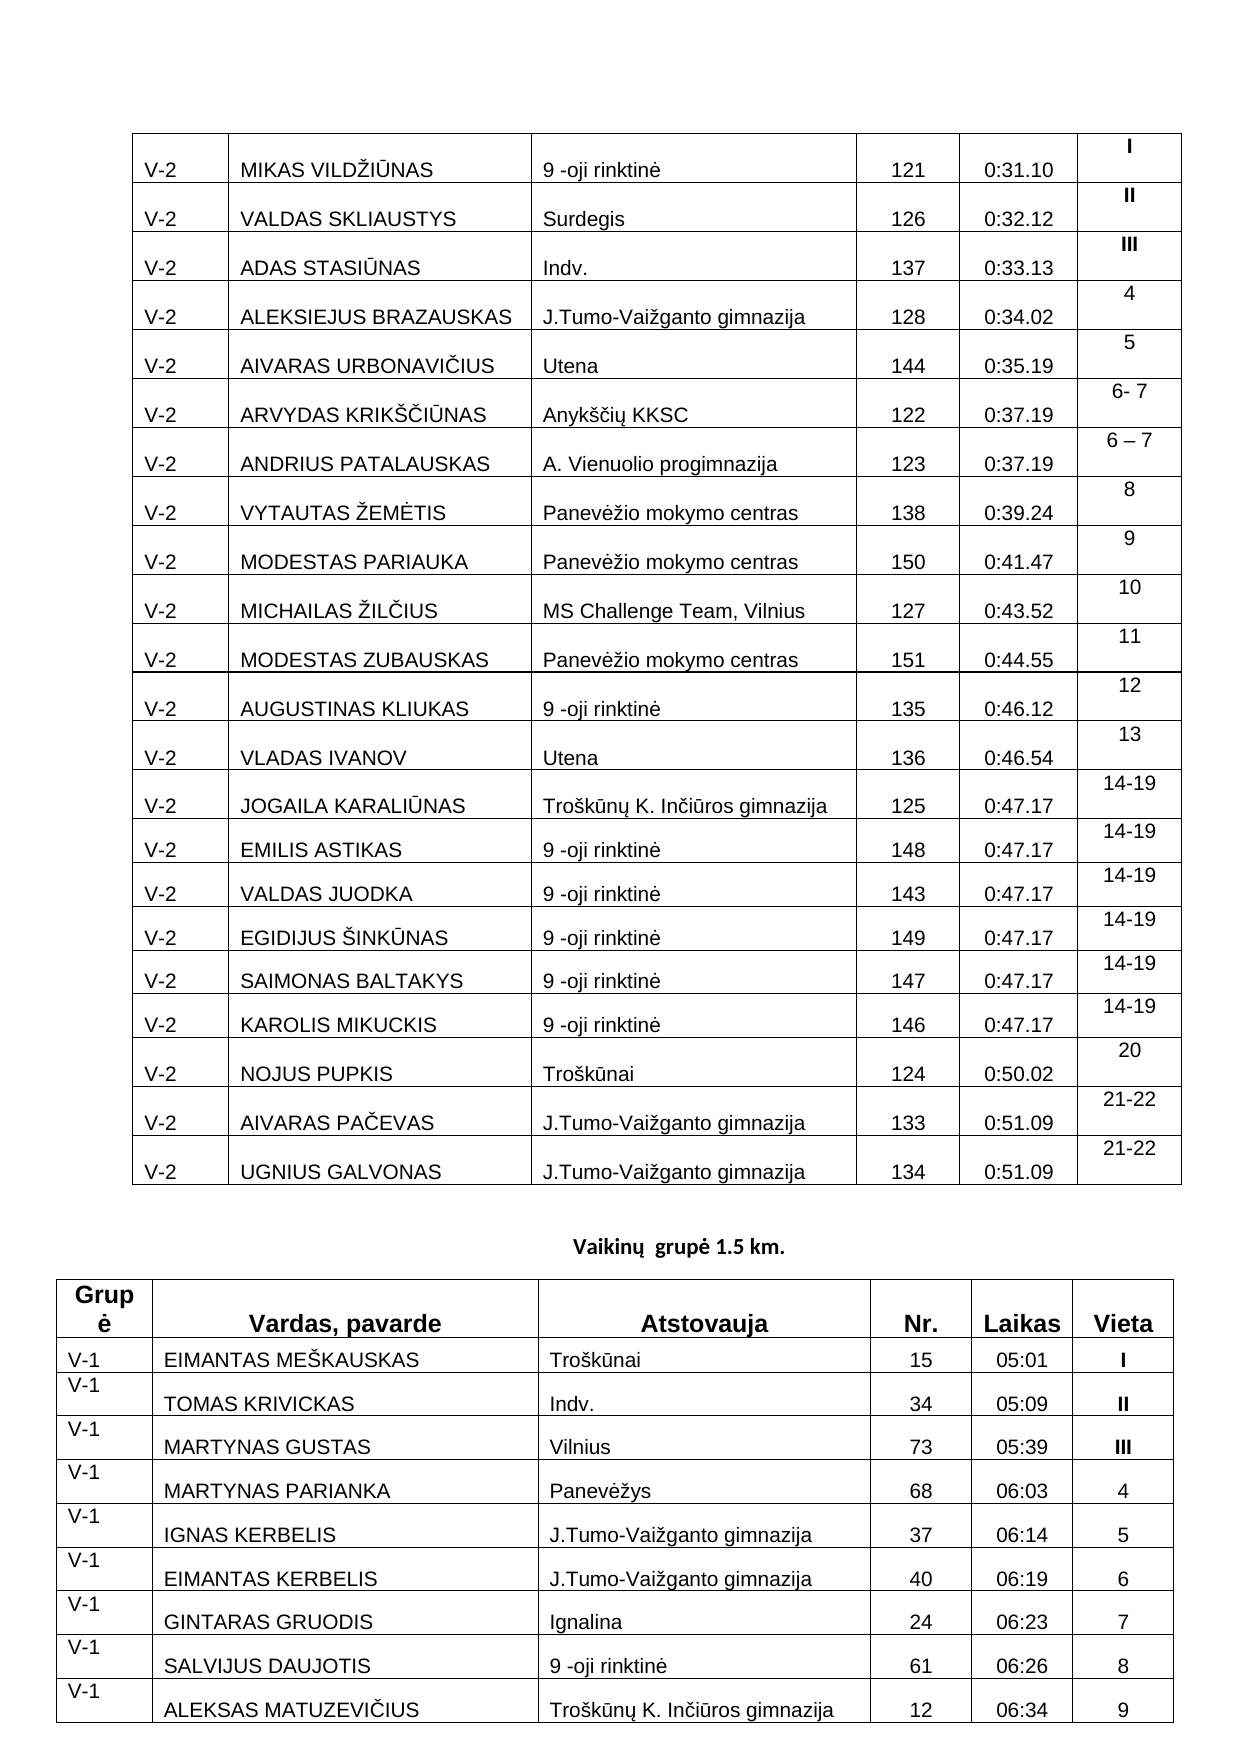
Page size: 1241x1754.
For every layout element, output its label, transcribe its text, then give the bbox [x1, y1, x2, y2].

table_cell 37 [871, 1504, 971, 1547]
table_cell 9 [1078, 526, 1181, 573]
table_header Vardas, pavarde [153, 1280, 538, 1337]
table_cell Panevėžio mokymo centras [532, 477, 856, 524]
table_cell II [1078, 183, 1181, 231]
table_cell JOGAILA KARALIŪNAS [229, 770, 531, 818]
table_cell ANDRIUS PATALAUSKAS [229, 428, 531, 476]
table_cell 0:47.17 [960, 770, 1077, 818]
table_cell IGNAS KERBELIS [153, 1504, 538, 1547]
table_cell 0:51.09 [960, 1087, 1077, 1135]
table_cell 9 -oji rinktinė [532, 673, 856, 720]
table_header Atstovauja [539, 1280, 870, 1337]
table_cell V-2 [133, 994, 228, 1037]
table_cell Panevėžio mokymo centras [532, 624, 856, 671]
table_cell V-2 [133, 1136, 228, 1184]
table_cell V-2 [133, 819, 228, 862]
table_cell TOMAS KRIVICKAS [153, 1373, 538, 1415]
table_cell 127 [857, 575, 959, 622]
table_cell 14-19 [1078, 863, 1181, 906]
table_cell Indv. [532, 232, 856, 280]
table_cell ALEKSAS MATUZEVIČIUS [153, 1679, 538, 1722]
table_cell 0:47.17 [960, 907, 1077, 949]
table_cell 13 [1078, 721, 1181, 769]
table_cell V-2 [133, 134, 228, 182]
table_cell 14-19 [1078, 770, 1181, 818]
table_cell 125 [857, 770, 959, 818]
table_cell 14-19 [1078, 907, 1181, 949]
table_cell 135 [857, 673, 959, 720]
table_cell EIMANTAS MEŠKAUSKAS [153, 1338, 538, 1372]
table_cell V-1 [57, 1416, 152, 1459]
table_cell 06:14 [972, 1504, 1072, 1547]
table_cell 14-19 [1078, 951, 1181, 993]
table_cell Troškūnų K. Inčiūros gimnazija [539, 1679, 870, 1722]
table_cell 06:34 [972, 1679, 1072, 1722]
table_cell V-2 [133, 575, 228, 622]
table_cell V-2 [133, 281, 228, 329]
table_cell 9 [1073, 1679, 1173, 1722]
table_cell 0:32.12 [960, 183, 1077, 231]
table_cell 0:44.55 [960, 624, 1077, 671]
table_cell EMILIS ASTIKAS [229, 819, 531, 862]
table_cell 05:39 [972, 1416, 1072, 1459]
table_cell Troškūnų K. Inčiūros gimnazija [532, 770, 856, 818]
table_cell III [1078, 232, 1181, 280]
table_cell Utena [532, 721, 856, 769]
table_cell MARTYNAS PARIANKA [153, 1460, 538, 1503]
table_cell 05:01 [972, 1338, 1072, 1372]
table_cell 05:09 [972, 1373, 1072, 1415]
table_cell 147 [857, 951, 959, 993]
table_cell MODESTAS PARIAUKA [229, 526, 531, 573]
table_cell V-2 [133, 330, 228, 378]
table_cell I [1073, 1338, 1173, 1372]
table_cell J.Tumo-Vaižganto gimnazija [532, 1087, 856, 1135]
table_cell V-2 [133, 951, 228, 993]
table_cell 126 [857, 183, 959, 231]
table_cell V-1 [57, 1679, 152, 1722]
table_cell VALDAS SKLIAUSTYS [229, 183, 531, 231]
table_cell V-2 [133, 1038, 228, 1086]
table_cell Troškūnai [539, 1338, 870, 1372]
table_cell Troškūnai [532, 1038, 856, 1086]
table_cell V-1 [57, 1548, 152, 1590]
table_cell 10 [1078, 575, 1181, 622]
table_cell 134 [857, 1136, 959, 1184]
table_cell 0:46.12 [960, 673, 1077, 720]
table_cell 61 [871, 1635, 971, 1678]
table_cell Panevėžio mokymo centras [532, 526, 856, 573]
table_cell J.Tumo-Vaižganto gimnazija [539, 1548, 870, 1590]
table_cell V-2 [133, 428, 228, 476]
table_cell 128 [857, 281, 959, 329]
table_cell 0:39.24 [960, 477, 1077, 524]
table_cell 68 [871, 1460, 971, 1503]
table_cell 0:50.02 [960, 1038, 1077, 1086]
table_cell EIMANTAS KERBELIS [153, 1548, 538, 1590]
table_cell 06:26 [972, 1635, 1072, 1678]
table_cell Surdegis [532, 183, 856, 231]
table_cell 40 [871, 1548, 971, 1590]
table_cell SAIMONAS BALTAKYS [229, 951, 531, 993]
table_cell 138 [857, 477, 959, 524]
table_cell 12 [871, 1679, 971, 1722]
table_cell V-2 [133, 183, 228, 231]
table_header Grupė [57, 1280, 152, 1337]
table_cell 15 [871, 1338, 971, 1372]
table_cell 136 [857, 721, 959, 769]
table_cell 121 [857, 134, 959, 182]
table_cell MIKAS VILDŽIŪNAS [229, 134, 531, 182]
text Vaikinų grupė 1.5 km. [177, 1232, 1181, 1260]
table_cell J.Tumo-Vaižganto gimnazija [532, 281, 856, 329]
table_cell VYTAUTAS ŽEMĖTIS [229, 477, 531, 524]
table_cell J.Tumo-Vaižganto gimnazija [532, 1136, 856, 1184]
table_cell 0:31.10 [960, 134, 1077, 182]
table_cell V-1 [57, 1504, 152, 1547]
table_cell V-2 [133, 624, 228, 671]
table_cell 20 [1078, 1038, 1181, 1086]
table_cell MODESTAS ZUBAUSKAS [229, 624, 531, 671]
table_cell ADAS STASIŪNAS [229, 232, 531, 280]
table_cell 73 [871, 1416, 971, 1459]
table_cell MARTYNAS GUSTAS [153, 1416, 538, 1459]
table_cell GINTARAS GRUODIS [153, 1591, 538, 1634]
table_cell V-1 [57, 1460, 152, 1503]
table_cell V-1 [57, 1338, 152, 1372]
table_cell 9 -oji rinktinė [532, 994, 856, 1037]
table_cell V-2 [133, 863, 228, 906]
table_cell V-2 [133, 770, 228, 818]
table_cell KAROLIS MIKUCKIS [229, 994, 531, 1037]
table_cell 12 [1078, 673, 1181, 720]
table_cell 8 [1073, 1635, 1173, 1678]
table_cell Anykščių KKSC [532, 379, 856, 427]
table_header Laikas [972, 1280, 1072, 1337]
table_cell UGNIUS GALVONAS [229, 1136, 531, 1184]
table_cell SALVIJUS DAUJOTIS [153, 1635, 538, 1678]
table_cell 124 [857, 1038, 959, 1086]
table_cell NOJUS PUPKIS [229, 1038, 531, 1086]
table_cell V-2 [133, 232, 228, 280]
table_cell 0:47.17 [960, 863, 1077, 906]
table_cell V-2 [133, 1087, 228, 1135]
table_cell 9 -oji rinktinė [532, 907, 856, 949]
table_cell ARVYDAS KRIKŠČIŪNAS [229, 379, 531, 427]
table_cell 0:51.09 [960, 1136, 1077, 1184]
table_cell 9 -oji rinktinė [532, 819, 856, 862]
table_cell 0:47.17 [960, 951, 1077, 993]
table_cell 6 [1073, 1548, 1173, 1590]
table_cell Indv. [539, 1373, 870, 1415]
table_cell V-1 [57, 1591, 152, 1634]
table_cell 0:47.17 [960, 994, 1077, 1037]
table_header Vieta [1073, 1280, 1173, 1337]
table_cell J.Tumo-Vaižganto gimnazija [539, 1504, 870, 1547]
table_cell 144 [857, 330, 959, 378]
table_cell 0:33.13 [960, 232, 1077, 280]
table_cell 122 [857, 379, 959, 427]
table_cell 0:46.54 [960, 721, 1077, 769]
table_cell 4 [1078, 281, 1181, 329]
table_cell 123 [857, 428, 959, 476]
table_cell 0:43.52 [960, 575, 1077, 622]
table_cell 9 -oji rinktinė [532, 134, 856, 182]
table_cell 4 [1073, 1460, 1173, 1503]
table_cell 0:37.19 [960, 428, 1077, 476]
table_cell 06:19 [972, 1548, 1072, 1590]
table_cell MICHAILAS ŽILČIUS [229, 575, 531, 622]
table_cell 7 [1073, 1591, 1173, 1634]
table_cell 11 [1078, 624, 1181, 671]
table_cell 14-19 [1078, 819, 1181, 862]
table_cell 149 [857, 907, 959, 949]
table_cell V-2 [133, 721, 228, 769]
table_cell 0:34.02 [960, 281, 1077, 329]
table_cell II [1073, 1373, 1173, 1415]
table_cell 151 [857, 624, 959, 671]
table_cell 6- 7 [1078, 379, 1181, 427]
table_cell 133 [857, 1087, 959, 1135]
table_cell Utena [532, 330, 856, 378]
table_cell 137 [857, 232, 959, 280]
table_cell 21-22 [1078, 1136, 1181, 1184]
table_cell 9 -oji rinktinė [532, 863, 856, 906]
table_cell 0:37.19 [960, 379, 1077, 427]
table_cell V-1 [57, 1373, 152, 1415]
table_cell 146 [857, 994, 959, 1037]
table_cell 06:03 [972, 1460, 1072, 1503]
table_cell III [1073, 1416, 1173, 1459]
table_cell V-2 [133, 477, 228, 524]
table_cell A. Vienuolio progimnazija [532, 428, 856, 476]
table_cell I [1078, 134, 1181, 182]
table_cell 06:23 [972, 1591, 1072, 1634]
table_cell V-2 [133, 907, 228, 949]
table_cell 150 [857, 526, 959, 573]
table_cell EGIDIJUS ŠINKŪNAS [229, 907, 531, 949]
table_cell Vilnius [539, 1416, 870, 1459]
table_cell 14-19 [1078, 994, 1181, 1037]
table_cell 0:47.17 [960, 819, 1077, 862]
table_cell 0:35.19 [960, 330, 1077, 378]
table_cell 8 [1078, 477, 1181, 524]
table_cell V-2 [133, 379, 228, 427]
table_cell 9 -oji rinktinė [539, 1635, 870, 1678]
table_cell 21-22 [1078, 1087, 1181, 1135]
table_cell V-1 [57, 1635, 152, 1678]
table_cell 34 [871, 1373, 971, 1415]
table_cell V-2 [133, 526, 228, 573]
table_cell 143 [857, 863, 959, 906]
table_cell 5 [1078, 330, 1181, 378]
table_cell 24 [871, 1591, 971, 1634]
table_cell AUGUSTINAS KLIUKAS [229, 673, 531, 720]
table_cell 0:41.47 [960, 526, 1077, 573]
table_cell V-2 [133, 673, 228, 720]
table_cell 9 -oji rinktinė [532, 951, 856, 993]
table_cell MS Challenge Team, Vilnius [532, 575, 856, 622]
table_cell AIVARAS PAČEVAS [229, 1087, 531, 1135]
table_cell VLADAS IVANOV [229, 721, 531, 769]
table_cell VALDAS JUODKA [229, 863, 531, 906]
table_header Nr. [871, 1280, 971, 1337]
table_cell 6 – 7 [1078, 428, 1181, 476]
table_cell 148 [857, 819, 959, 862]
table_cell 5 [1073, 1504, 1173, 1547]
table_cell Ignalina [539, 1591, 870, 1634]
table_cell ALEKSIEJUS BRAZAUSKAS [229, 281, 531, 329]
table_cell Panevėžys [539, 1460, 870, 1503]
table_cell AIVARAS URBONAVIČIUS [229, 330, 531, 378]
